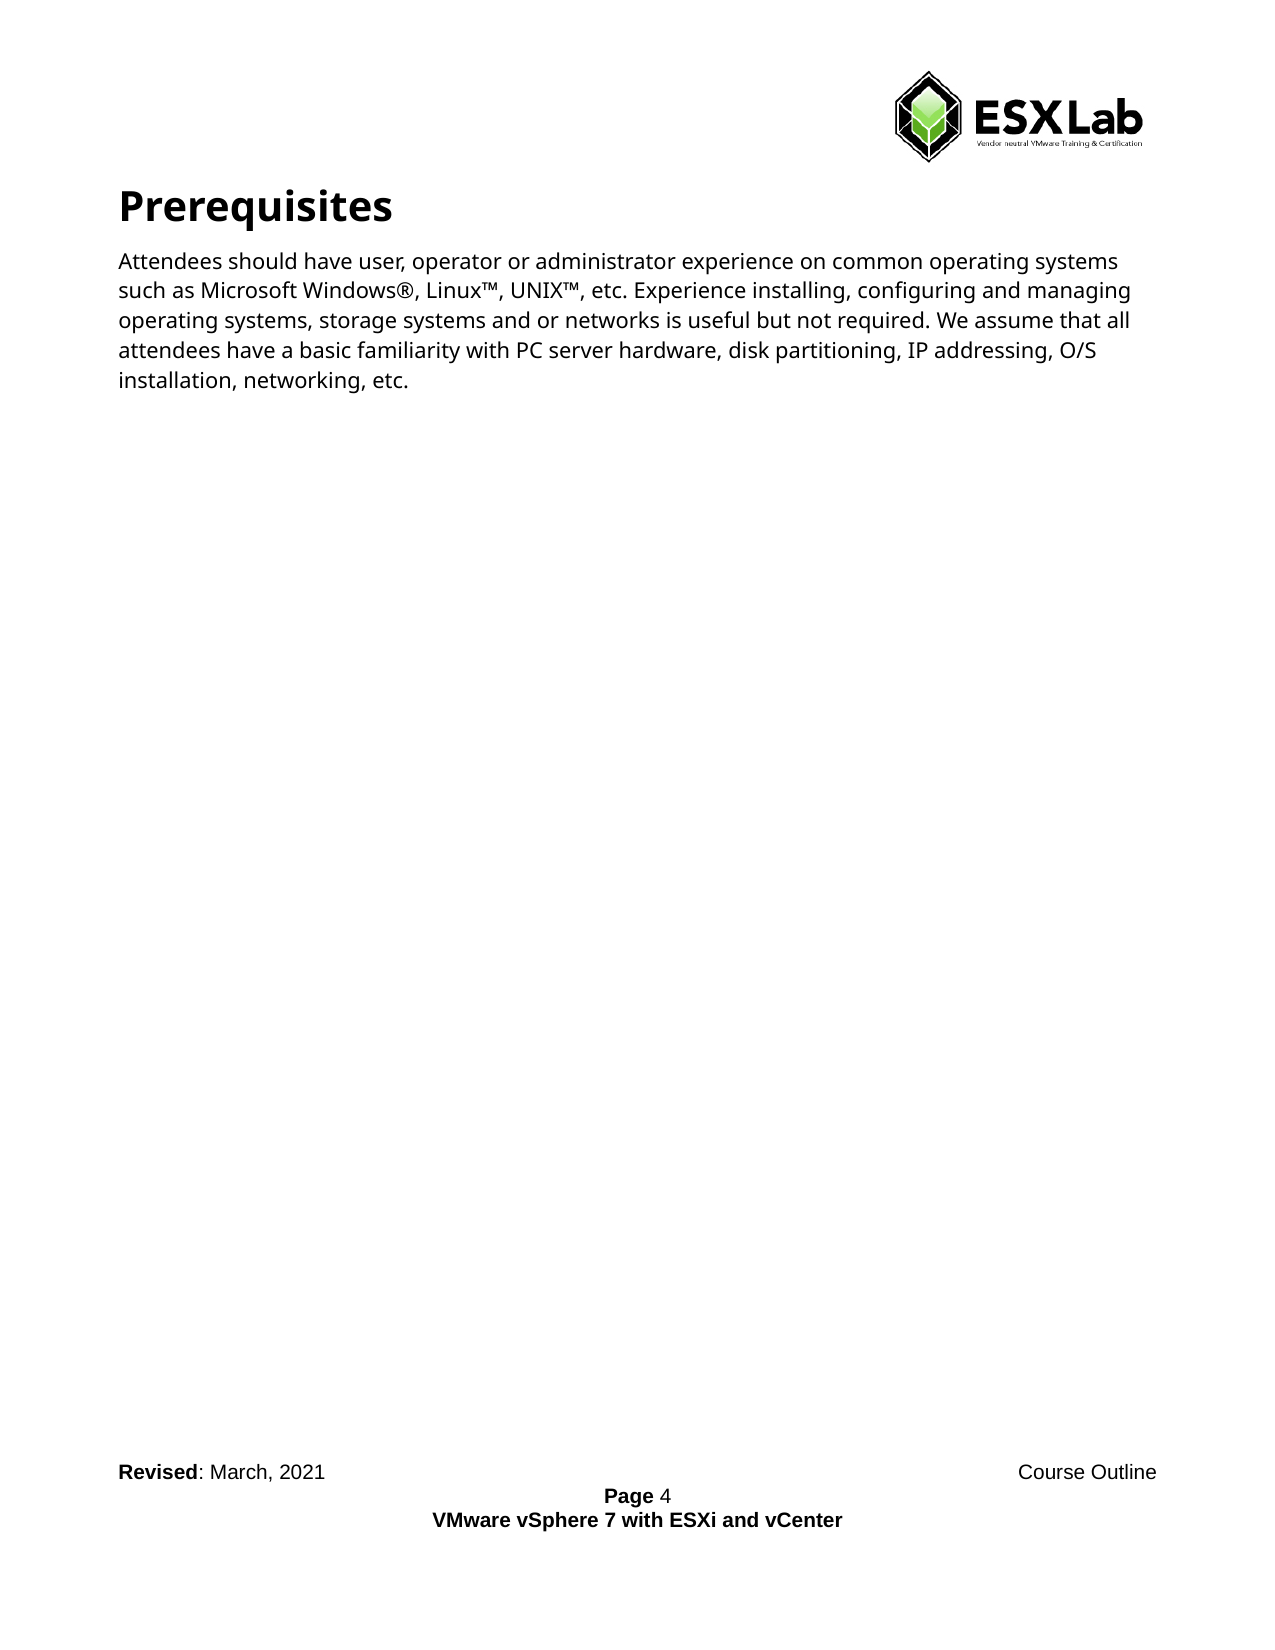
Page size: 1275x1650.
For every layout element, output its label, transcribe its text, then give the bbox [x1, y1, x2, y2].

subtitle Prerequisites [118, 176, 1157, 233]
text Attendees should have user, operator or administrator experience on common operating systems such as Microsoft Windows®, Linux™, UNIX™, etc. Experience installing, configuring and managing operating systems, storage systems and or networks is useful but not required. We assume that all attendees have a basic familiarity with PC server hardware, disk partitioning, IP addressing, O/S installation, networking, etc. [118, 246, 1157, 394]
picture [884, 62, 1155, 167]
